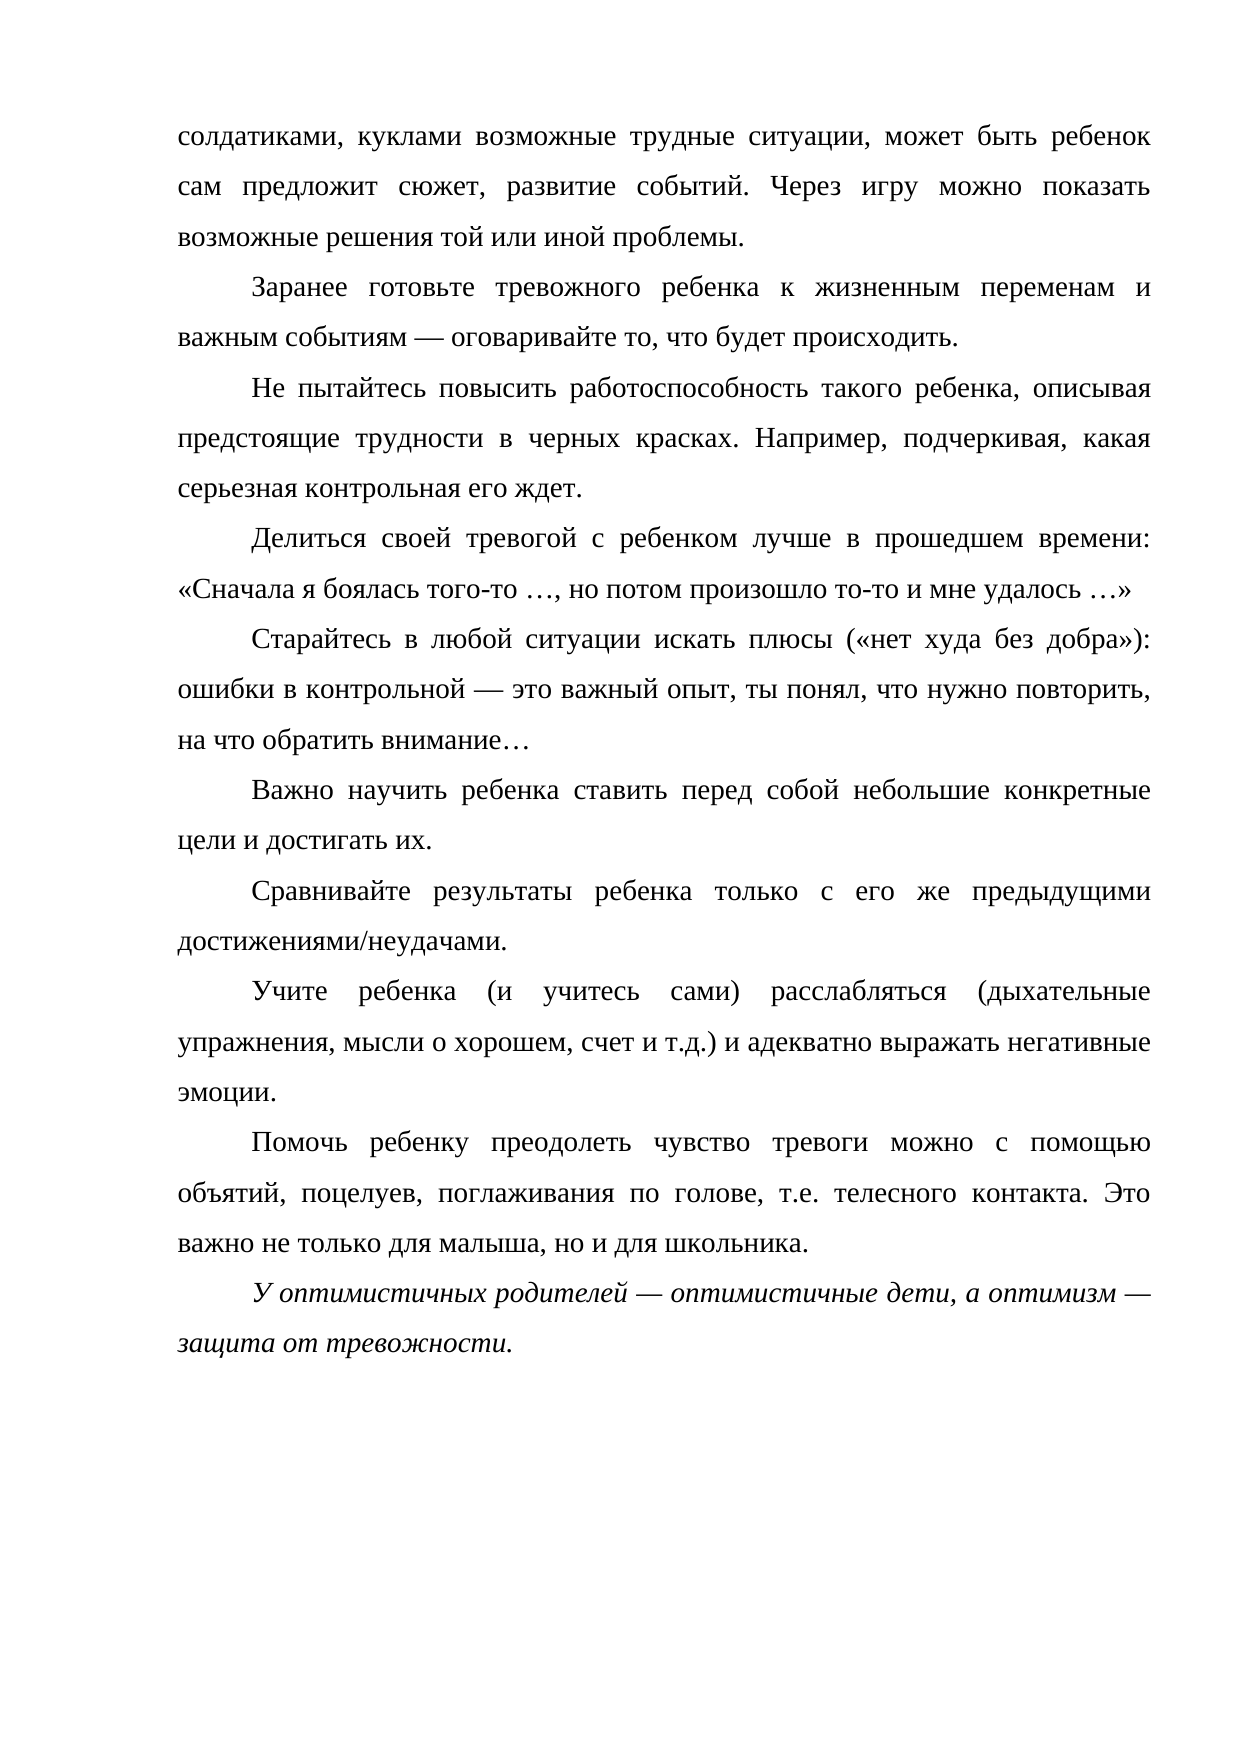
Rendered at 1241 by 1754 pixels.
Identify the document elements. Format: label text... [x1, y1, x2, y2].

text Не пытайтесь повысить работоспособность такого ребенка, описывая предстоящие трудности в черных красках. Например, подчеркивая, какая серьезная контрольная его ждет. [177, 370, 1152, 504]
text Важно научить ребенка ставить перед собой небольшие конкретные цели и достигать их. [177, 772, 1152, 856]
text Сравнивайте результаты ребенка только с его же предыдущими достижениями/неудачами. [177, 873, 1152, 957]
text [177, 118, 1152, 252]
text Делиться своей тревогой с ребенком лучше в прошедшем времени: «Сначала я боялась того-то …, но потом произошло то-то и мне удалось …» [177, 521, 1152, 604]
text Помочь ребенку преодолеть чувство тревоги можно с помощью объятий, поцелуев, поглаживания по голове, т.е. телесного контакта. Это важно не только для малыша, но и для школьника. [177, 1124, 1152, 1258]
text Учите ребенка (и учитесь сами) расслабляться (дыхательные упражнения, мысли о хорошем, счет и т.д.) и адекватно выражать негативные эмоции. [177, 973, 1152, 1108]
text У оптимистичных родителей — оптимистичные дети, а оптимизм — защита от тревожности. [177, 1275, 1152, 1359]
text Заранее готовьте тревожного ребенка к жизненным переменам и важным событиям — оговаривайте то, что будет происходить. [177, 269, 1152, 353]
text Старайтесь в любой ситуации искать плюсы («нет худа без добра»): ошибки в контрольной — это важный опыт, ты понял, что нужно повторить, на что обратить внимание… [177, 621, 1152, 755]
